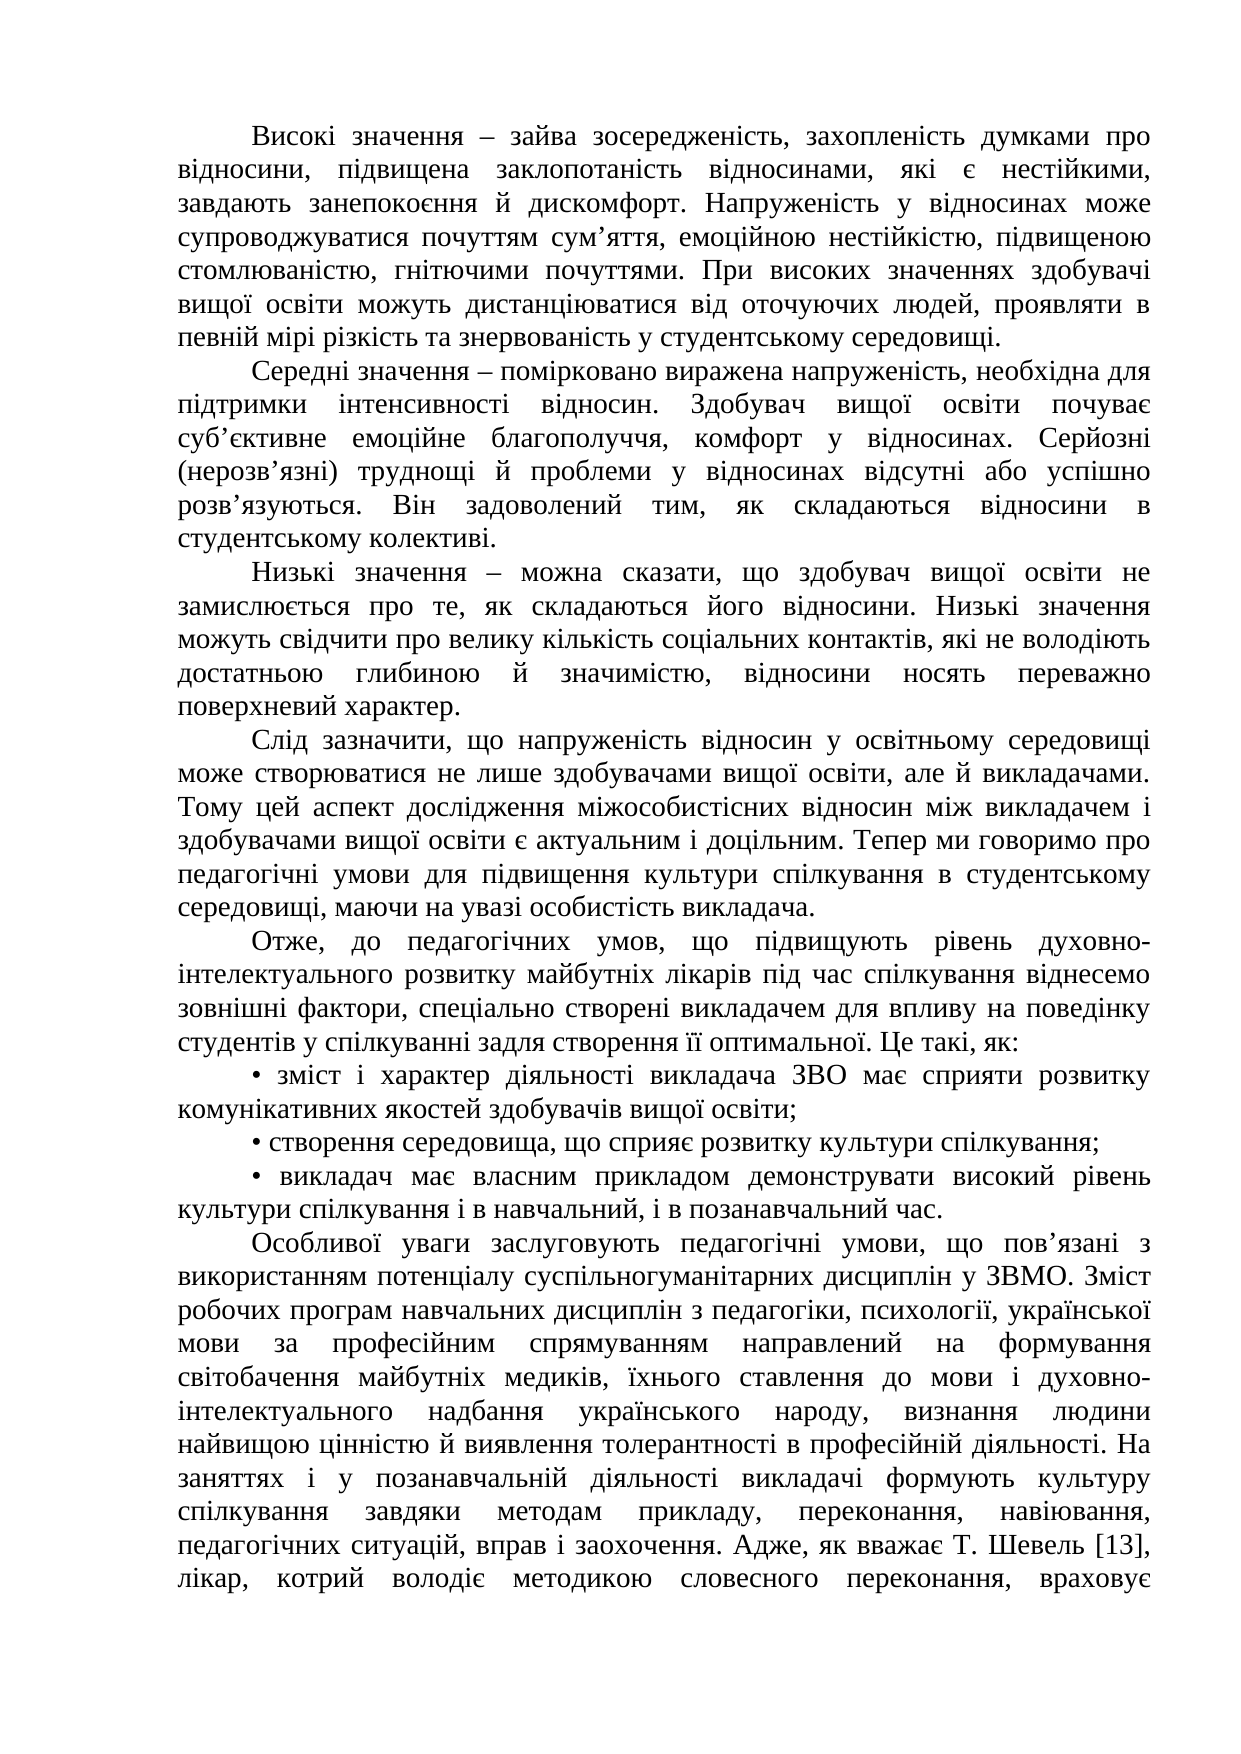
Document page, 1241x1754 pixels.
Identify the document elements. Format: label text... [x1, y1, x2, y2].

text Середні значення – помірковано виражена напруженість, необхідна для підтримки інтенсивності відносин. Здобувач вищої освіти почуває суб’єктивне емоційне благополуччя, комфорт у відносинах. Серйозні (нерозв’язні) труднощі й проблеми у відносинах відсутні або успішно розв’язуються. Він задоволений тим, як складаються відносини в студентському колективі. [177, 353, 1152, 554]
text • створення середовища, що сприяє розвитку культури спілкування; [177, 1124, 1152, 1158]
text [177, 1225, 1152, 1594]
text • викладач має власним прикладом демонструвати високий рівень культури спілкування і в навчальний, і в позанавчальний час. [177, 1158, 1152, 1225]
text Слід зазначити, що напруженість відносин у освітньому середовищі може створюватися не лише здобувачами вищої освіти, але й викладачами. Тому цей аспект дослідження міжособистісних відносин між викладачем і здобувачами вищої освіти є актуальним і доцільним. Тепер ми говоримо про педагогічні умови для підвищення культури спілкування в студентському середовищі, маючи на увазі особистість викладача. [177, 722, 1152, 923]
text Низькі значення – можна сказати, що здобувач вищої освіти не замислюється про те, як складаються його відносини. Низькі значення можуть свідчити про велику кількість соціальних контактів, які не володіють достатньою глибиною й значимістю, відносини носять переважно поверхневий характер. [177, 554, 1152, 722]
text Високі значення – зайва зосередженість, захопленість думками про відносини, підвищена заклопотаність відносинами, які є нестійкими, завдають занепокоєння й дискомфорт. Напруженість у відносинах може супроводжуватися почуттям сум’яття, емоційною нестійкістю, підвищеною стомлюваністю, гнітючими почуттями. При високих значеннях здобувачі вищої освіти можуть дистанціюватися від оточуючих людей, проявляти в певній мірі різкість та знервованість у студентському середовищі. [177, 118, 1152, 353]
text Отже, до педагогічних умов, що підвищують рівень духовно-інтелектуального розвитку майбутніх лікарів під час спілкування віднесемо зовнішні фактори, спеціально створені викладачем для впливу на поведінку студентів у спілкуванні задля створення її оптимальної. Це такі, як: [177, 923, 1152, 1057]
text • зміст і характер діяльності викладача ЗВО має сприяти розвитку комунікативних якостей здобувачів вищої освіти; [177, 1057, 1152, 1124]
